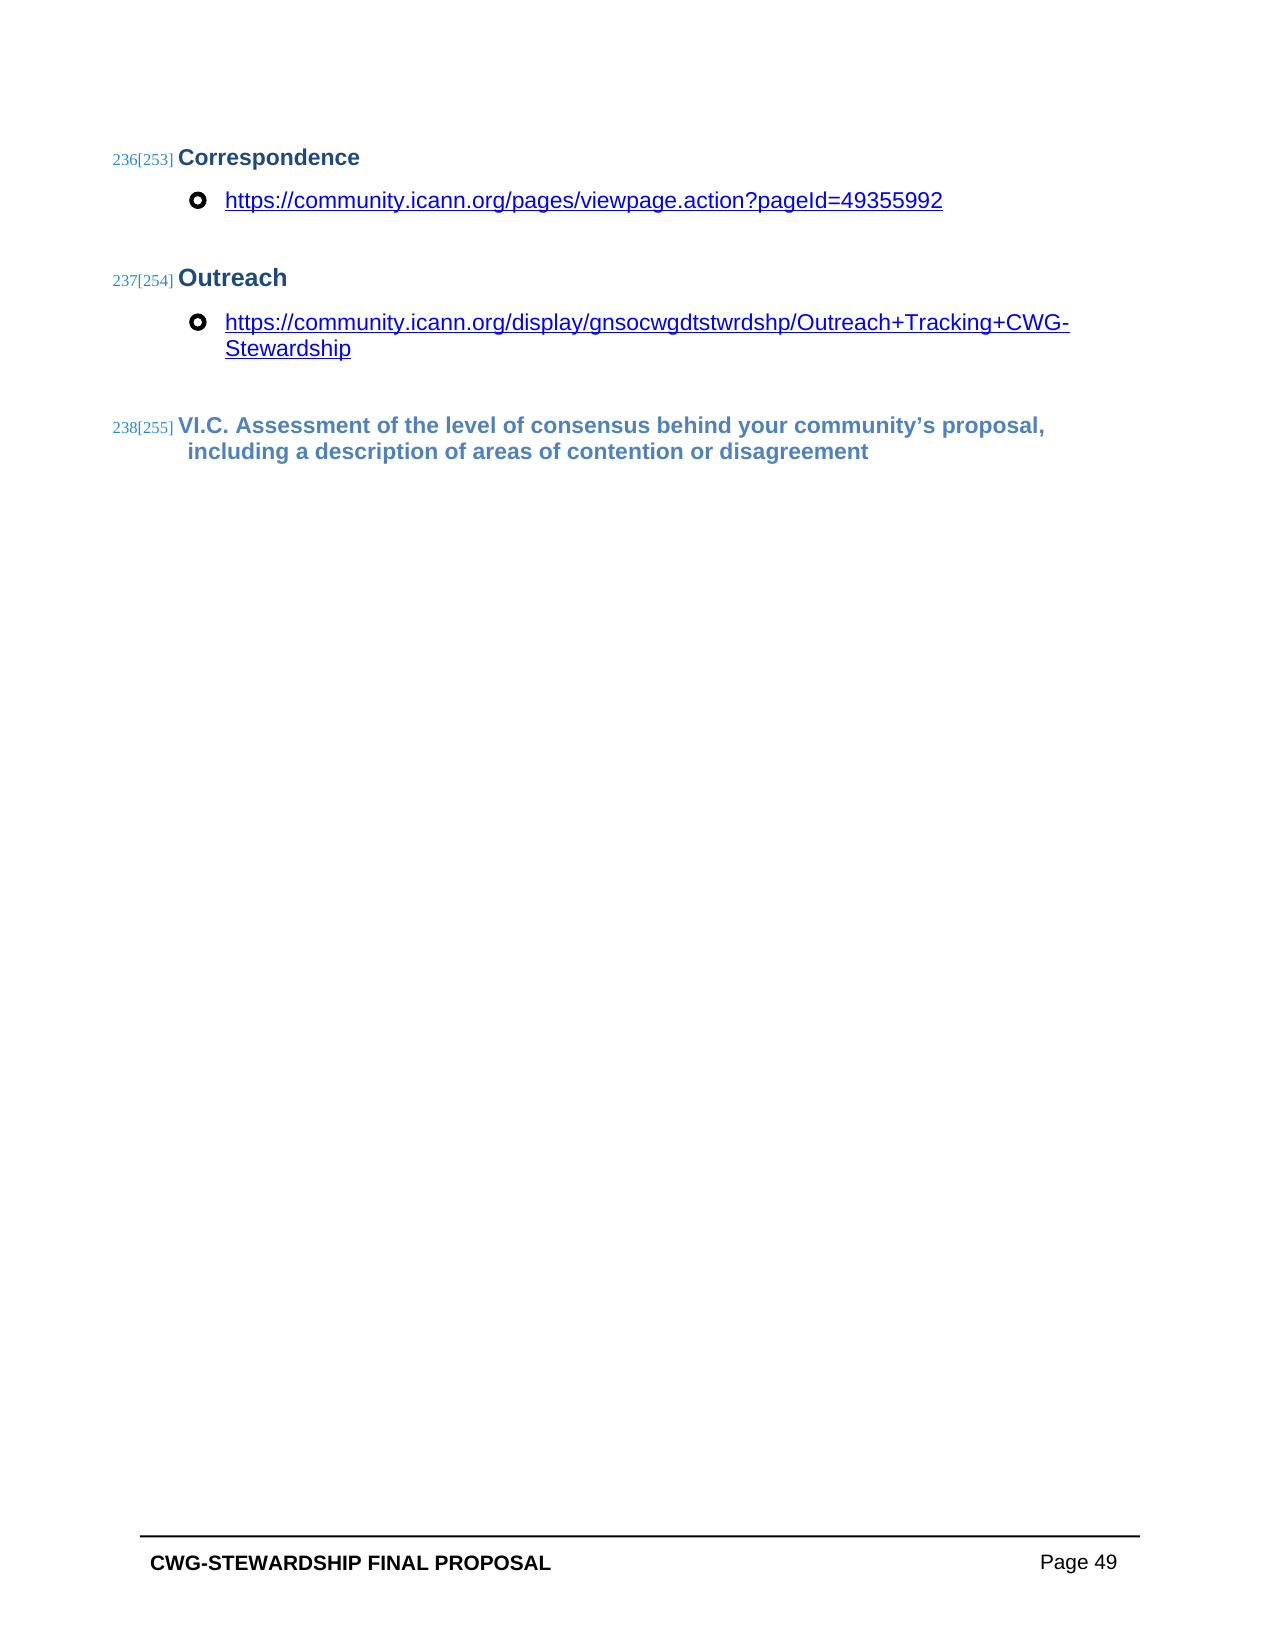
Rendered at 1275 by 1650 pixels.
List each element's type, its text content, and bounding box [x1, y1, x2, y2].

subtitle Correspondence [112, 144, 1123, 170]
text https://community.icann.org/display/gnsocwgdtstwrdshp/Outreach+Tracking+CWG-Stewardship [187, 309, 1123, 362]
subtitle Outreach [112, 263, 1123, 292]
text https://community.icann.org/pages/viewpage.action?pageId=49355992 [187, 187, 1123, 213]
subtitle VI.C. Assessment of the level of consensus behind your community’s proposal, including a description of areas of contention or disagreement [112, 412, 1123, 464]
